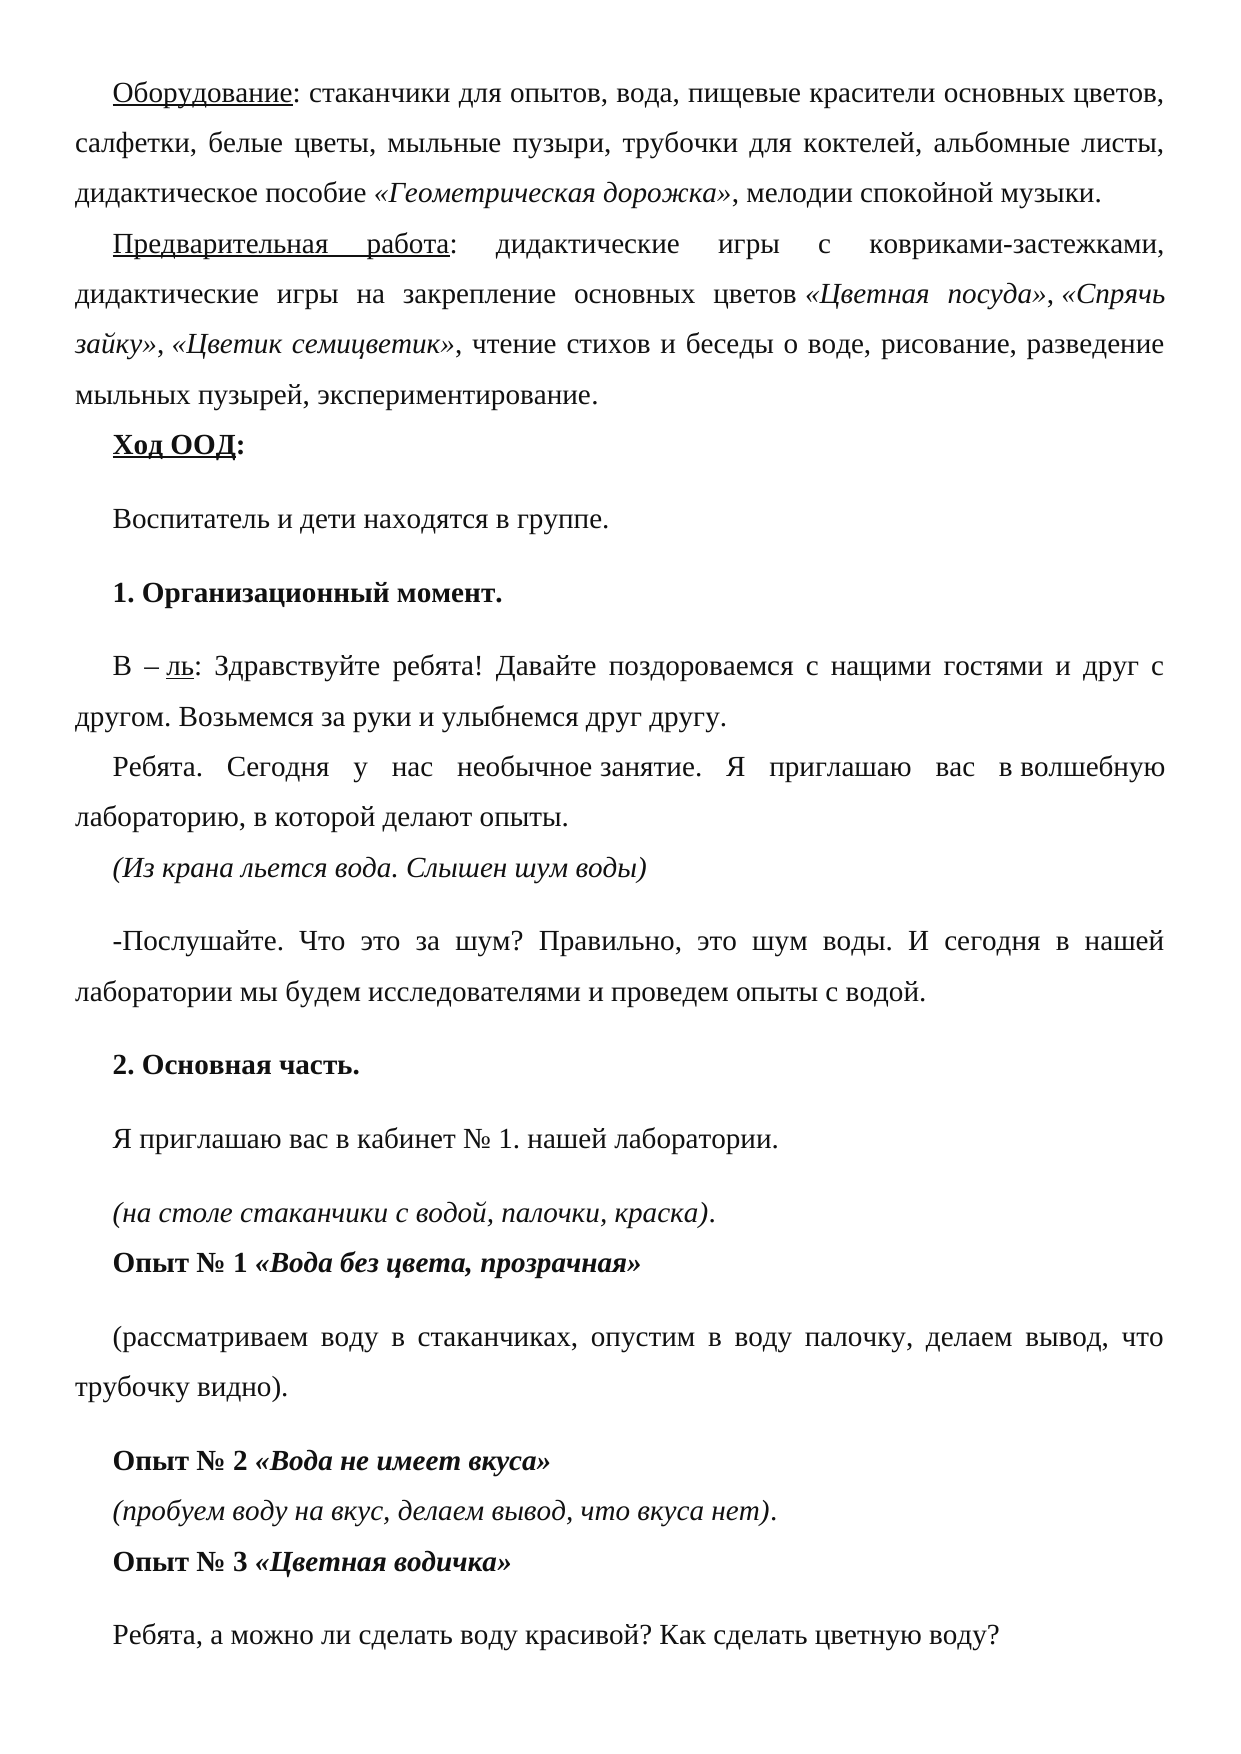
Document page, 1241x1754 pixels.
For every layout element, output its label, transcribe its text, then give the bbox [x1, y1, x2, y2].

text Ребята. Сегодня у нас необычное занятие. Я приглашаю вас в волшебную лабораторию, в которой делают опыты. [75, 749, 1165, 833]
text В – ль: Здравствуйте ребята! Давайте поздороваемся с нащими гостями и друг с другом. Возьмемся за руки и улыбнемся друг другу. [75, 648, 1165, 732]
text Опыт № 2 «Вода не имеет вкуса» [75, 1443, 1165, 1477]
text Опыт № 3 «Цветная водичка» [75, 1544, 1165, 1577]
text Предварительная работа: дидактические игры с ковриками-застежками, дидактические игры на закрепление основных цветов «Цветная посуда», «Спрячь зайку», «Цветик семицветик», чтение стихов и беседы о воде, рисование, разведение мыльных пузырей, экспериментирование. [75, 226, 1165, 410]
text (Из крана льется вода. Слышен шум воды) [75, 850, 1165, 883]
text 1. Организационный момент. [75, 575, 1165, 608]
text Опыт № 1 «Вода без цвета, прозрачная» [75, 1245, 1165, 1279]
text Ребята, а можно ли сделать воду красивой? Как сделать цветную воду? [75, 1617, 1165, 1651]
text Воспитатель и дети находятся в группе. [75, 501, 1165, 534]
text (рассматриваем воду в стаканчиках, опустим в воду палочку, делаем вывод, что трубочку видно). [75, 1319, 1165, 1403]
text 2. Основная часть. [75, 1047, 1165, 1081]
text -Послушайте. Что это за шум? Правильно, это шум воды. И сегодня в нашей лаборатории мы будем исследователями и проведем опыты с водой. [75, 923, 1165, 1007]
text (пробуем воду на вкус, делаем вывод, что вкуса нет). [75, 1493, 1165, 1527]
text Ход ООД: [75, 427, 1165, 461]
text Оборудование: стаканчики для опытов, вода, пищевые красители основных цветов, салфетки, белые цветы, мыльные пузыри, трубочки для коктелей, альбомные листы, дидактическое пособие «Геометрическая дорожка», мелодии спокойной музыки. [75, 75, 1165, 209]
text (на столе стаканчики с водой, палочки, краска). [75, 1195, 1165, 1228]
text Я приглашаю вас в кабинет № 1. нашей лаборатории. [75, 1121, 1165, 1155]
